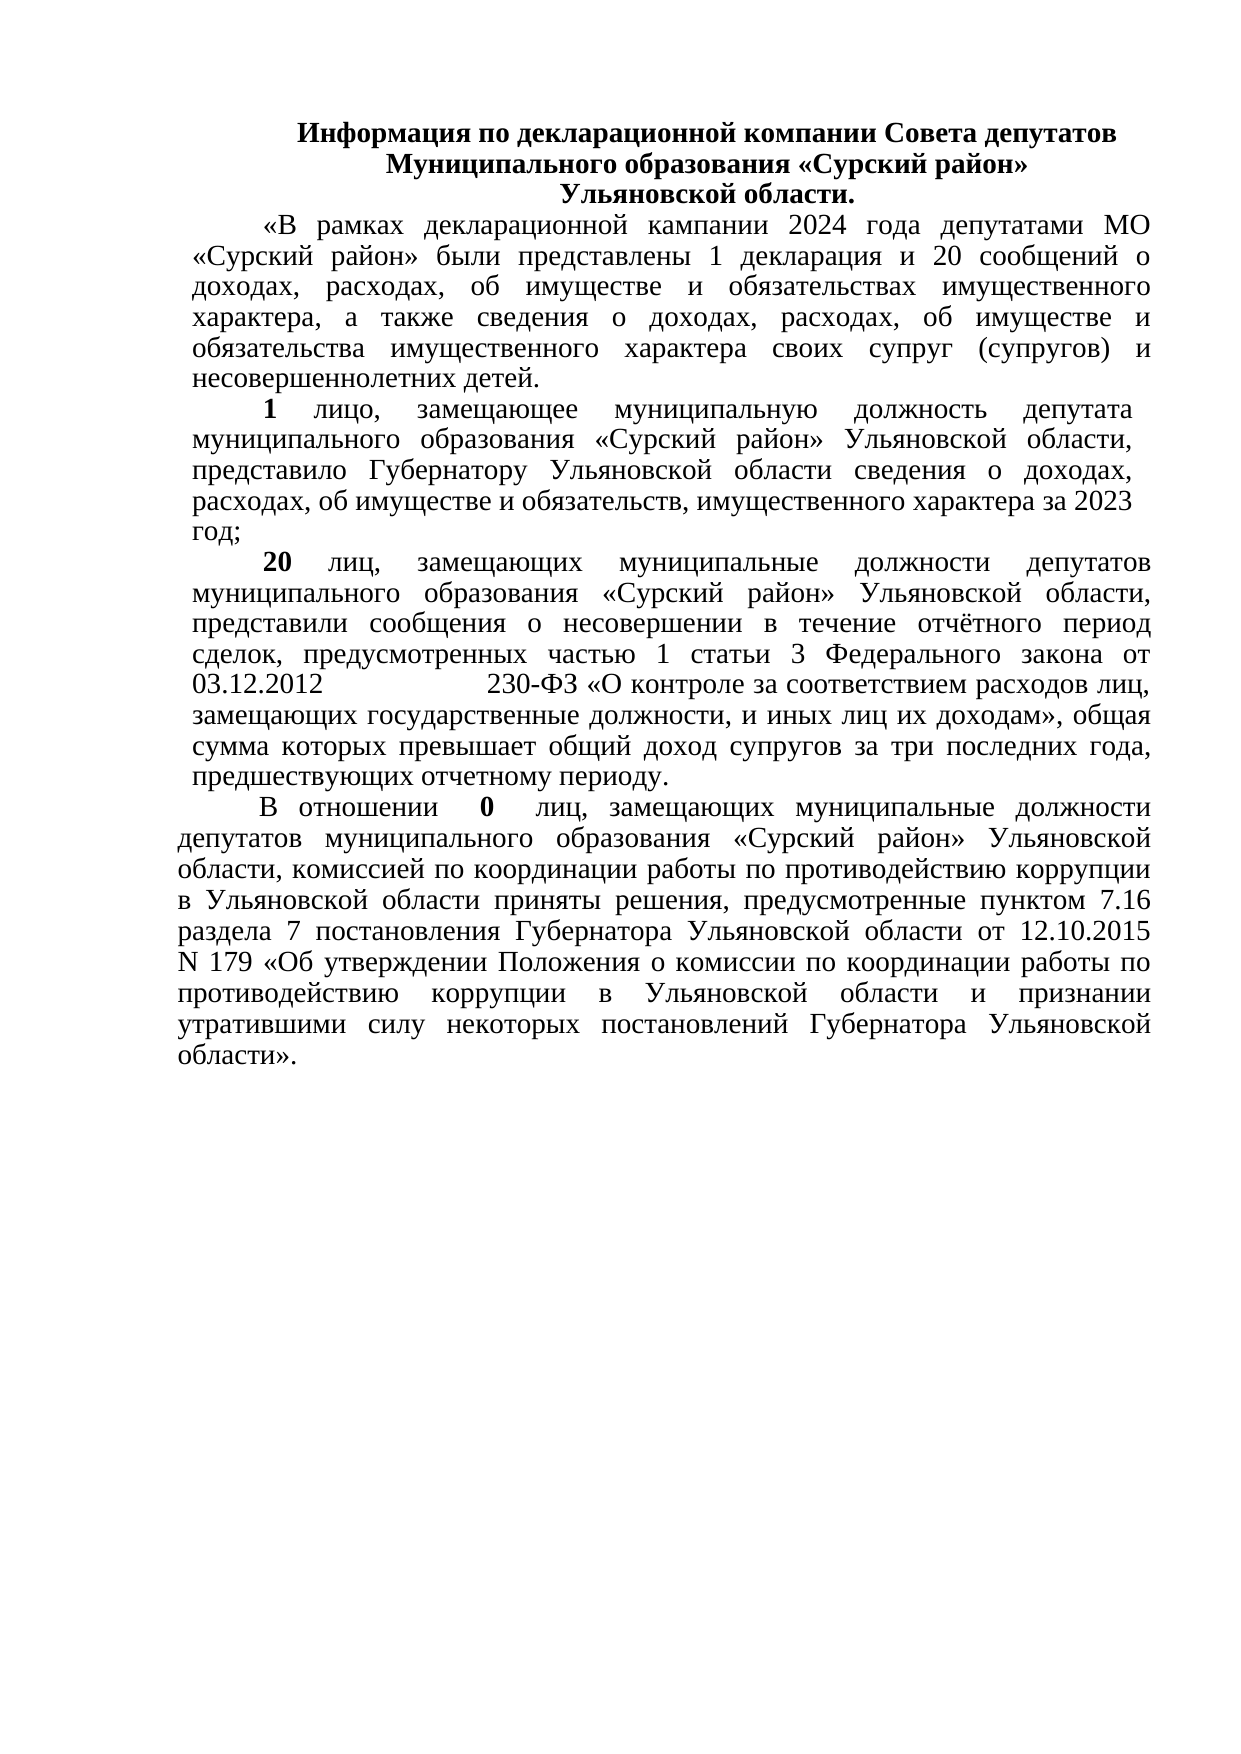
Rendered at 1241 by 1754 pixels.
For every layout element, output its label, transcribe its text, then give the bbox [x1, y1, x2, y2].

text Информация по декларационной компании Совета депутатов [192, 118, 1152, 149]
text «В рамках декларационной кампании 2024 года депутатами МО «Сурский район» были представлены 1 декларация и 20 сообщений о доходах, расходах, об имуществе и обязательствах имущественного характера, а также сведения о доходах, расходах, об имуществе и обязательства имущественного характера своих супруг (супругов) и несовершеннолетних детей. [192, 210, 1152, 394]
text 20 лиц, замещающих муниципальные должности депутатов муниципального образования «Сурский район» Ульяновской области, представили сообщения о несовершении в течение отчётного период сделок, предусмотренных частью 1 статьи 3 Федерального закона от 03.12.2012 230-ФЗ «О контроле за соответствием расходов лиц, замещающих государственные должности, и иных лиц их доходам», общая сумма которых превышает общий доход супругов за три последних года, предшествующих отчетному периоду. [192, 547, 1152, 792]
text 1 лицо, замещающее муниципальную должность депутата муниципального образования «Сурский район» Ульяновской области, представило Губернатору Ульяновской области сведения о доходах, расходах, об имуществе и обязательств, имущественного характера за 2023 год; [192, 394, 1133, 547]
text Ульяновской области. [192, 179, 1152, 210]
text В отношении 0 лиц, замещающих муниципальные должности депутатов муниципального образования «Сурский район» Ульяновской области, комиссией по координации работы по противодействию коррупции в Ульяновской области приняты решения, предусмотренные пунктом 7.16 раздела 7 постановления Губернатора Ульяновской области от 12.10.2015 N 179 «Об утверждении Положения о комиссии по координации работы по противодействию коррупции в Ульяновской области и признании утратившими силу некоторых постановлений Губернатора Ульяновской области». [177, 792, 1152, 1070]
text Муниципального образования «Сурский район» [192, 149, 1152, 179]
